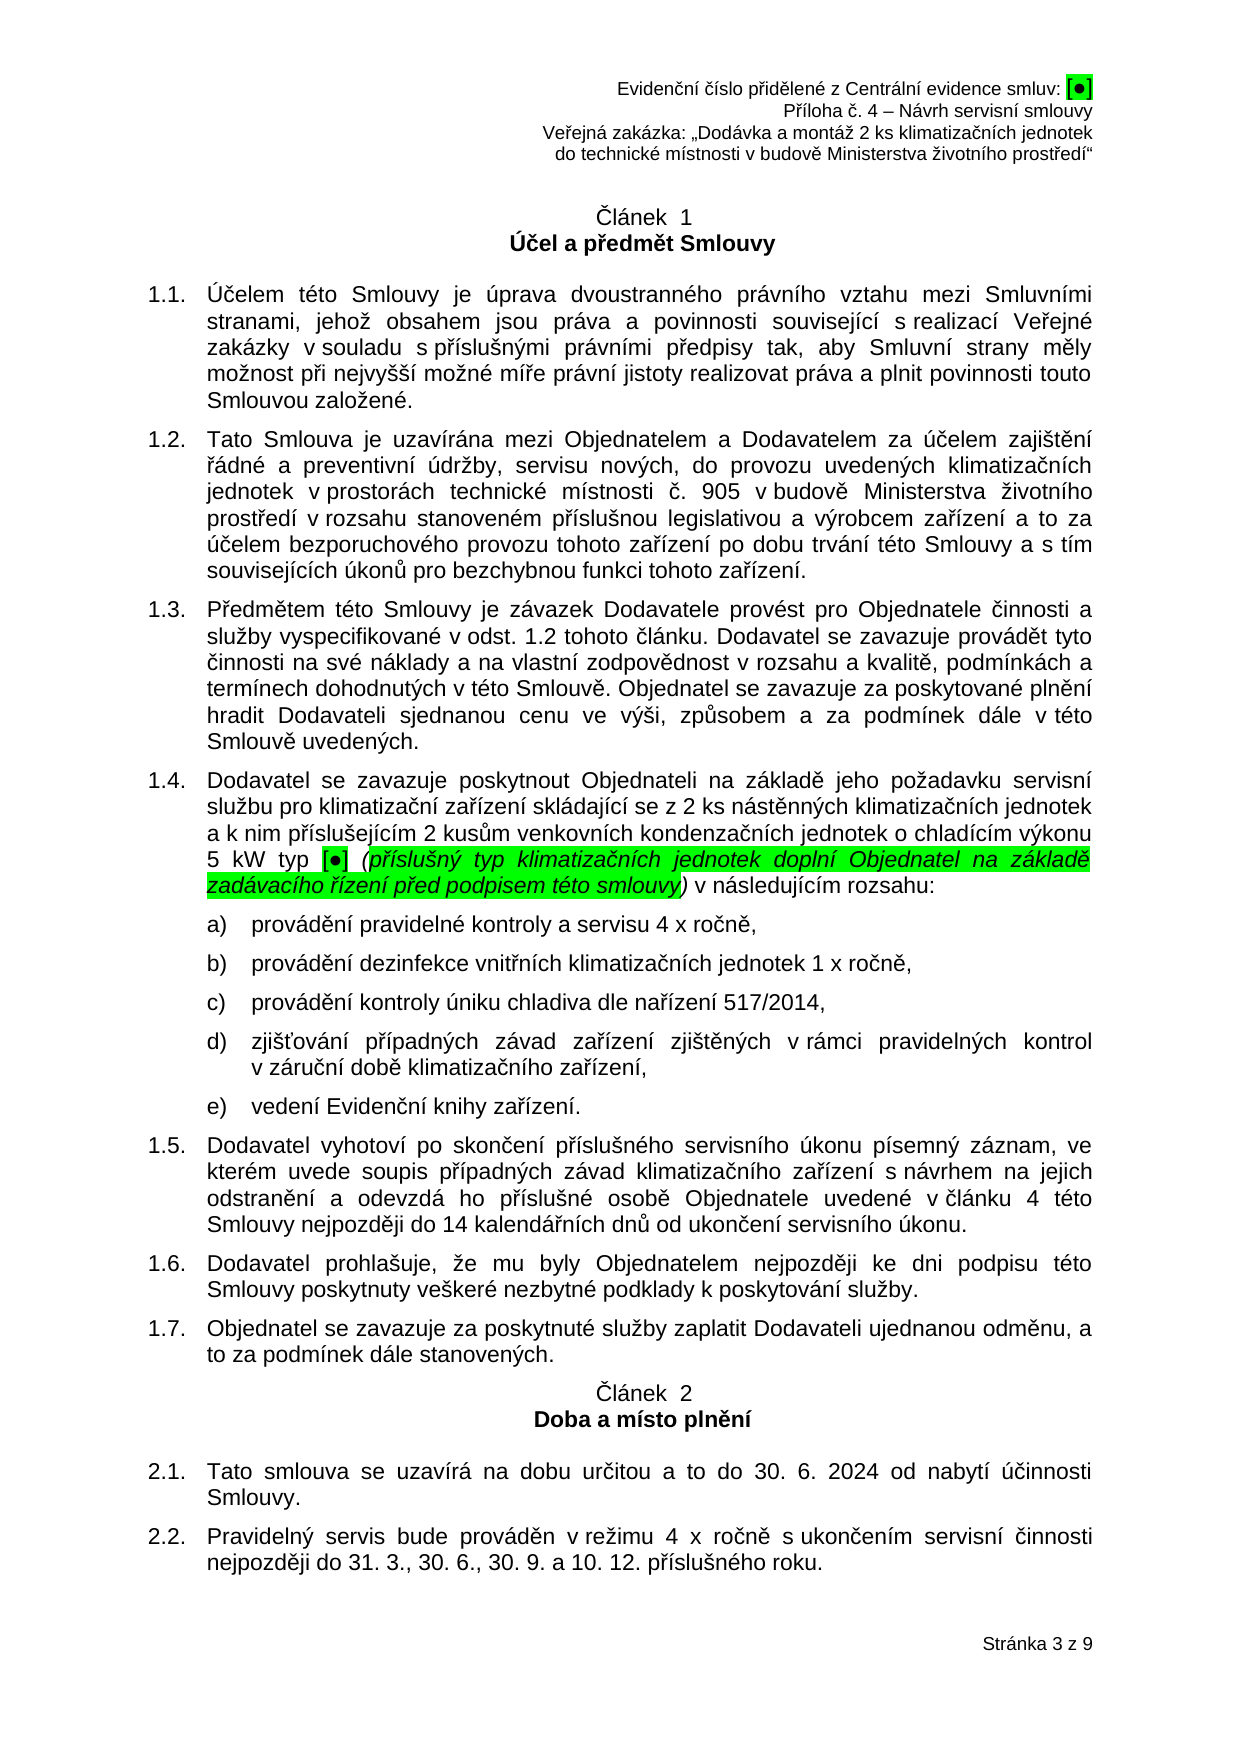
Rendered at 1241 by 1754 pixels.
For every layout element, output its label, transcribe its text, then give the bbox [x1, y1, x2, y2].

list Předmětem této Smlouvy je závazek Dodavatele provést pro Objednatele činnosti a služby vyspecifikované v odst. 1.2 tohoto článku. Dodavatel se zavazuje provádět tyto činnosti na své náklady a na vlastní zodpovědnost v rozsahu a kvalitě, podmínkách a termínech dohodnutých v této Smlouvě. Objednatel se zavazuje za poskytované plnění hradit Dodavateli sjednanou cenu ve výši, způsobem a za podmínek dále v této Smlouvě uvedených. [148, 596, 1093, 754]
list zjišťování případných závad zařízení zjištěných v rámci pravidelných kontrol v záruční době klimatizačního zařízení, [207, 1028, 1093, 1080]
list Pravidelný servis bude prováděn v režimu 4 x ročně s ukončením servisní činnosti nejpozději do 31. 3., 30. 6., 30. 9. a 10. 12. příslušného roku. [148, 1523, 1093, 1576]
text Účel a předmět Smlouvy [192, 230, 1093, 256]
list Dodavatel vyhotoví po skončení příslušného servisního úkonu písemný záznam, ve kterém uvede soupis případných závad klimatizačního zařízení s návrhem na jejich odstranění a odevzdá ho příslušné osobě Objednatele uvedené v článku 4 této Smlouvy nejpozději do 14 kalendářních dnů od ukončení servisního úkonu. [148, 1132, 1093, 1237]
list Dodavatel se zavazuje poskytnout Objednateli na základě jeho požadavku servisní službu pro klimatizační zařízení skládající se z 2 ks nástěnných klimatizačních jednotek a k nim příslušejícím 2 kusům venkovních kondenzačních jednotek o chladícím výkonu 5 kW typ [●] (příslušný typ klimatizačních jednotek doplní Objednatel na základě zadávacího řízení před podpisem této smlouvy) v následujícím rozsahu: [148, 767, 1093, 899]
list Dodavatel prohlašuje, že mu byly Objednatelem nejpozději ke dni podpisu této Smlouvy poskytnuty veškeré nezbytné podklady k poskytování služby. [148, 1250, 1093, 1302]
list Účelem této Smlouvy je úprava dvoustranného právního vztahu mezi Smluvními stranami, jehož obsahem jsou práva a povinnosti související s realizací Veřejné zakázky v souladu s příslušnými právními předpisy tak, aby Smluvní strany měly možnost při nejvyšší možné míře právní jistoty realizovat práva a plnit povinnosti touto Smlouvou založené. [148, 281, 1093, 413]
list Tato smlouva se uzavírá na dobu určitou a to do 30. 6. 2024 od nabytí účinnosti Smlouvy. [148, 1458, 1093, 1511]
text Doba a místo plnění [192, 1406, 1093, 1433]
list provádění pravidelné kontroly a servisu 4 x ročně, [207, 911, 1093, 937]
list vedení Evidenční knihy zařízení. [207, 1093, 1093, 1119]
list Tato Smlouva je uzavírána mezi Objednatelem a Dodavatelem za účelem zajištění řádné a preventivní údržby, servisu nových, do provozu uvedených klimatizačních jednotek v prostorách technické místnosti č. 905 v budově Ministerstva životního prostředí v rozsahu stanoveném příslušnou legislativou a výrobcem zařízení a to za účelem bezporuchového provozu tohoto zařízení po dobu trvání této Smlouvy a s tím souvisejících úkonů pro bezchybnou funkci tohoto zařízení. [148, 426, 1093, 584]
list provádění kontroly úniku chladiva dle nařízení 517/2014, [207, 989, 1093, 1015]
list provádění dezinfekce vnitřních klimatizačních jednotek 1 x ročně, [207, 950, 1093, 976]
list Objednatel se zavazuje za poskytnuté služby zaplatit Dodavateli ujednanou odměnu, a to za podmínek dále stanovených. [148, 1315, 1093, 1368]
